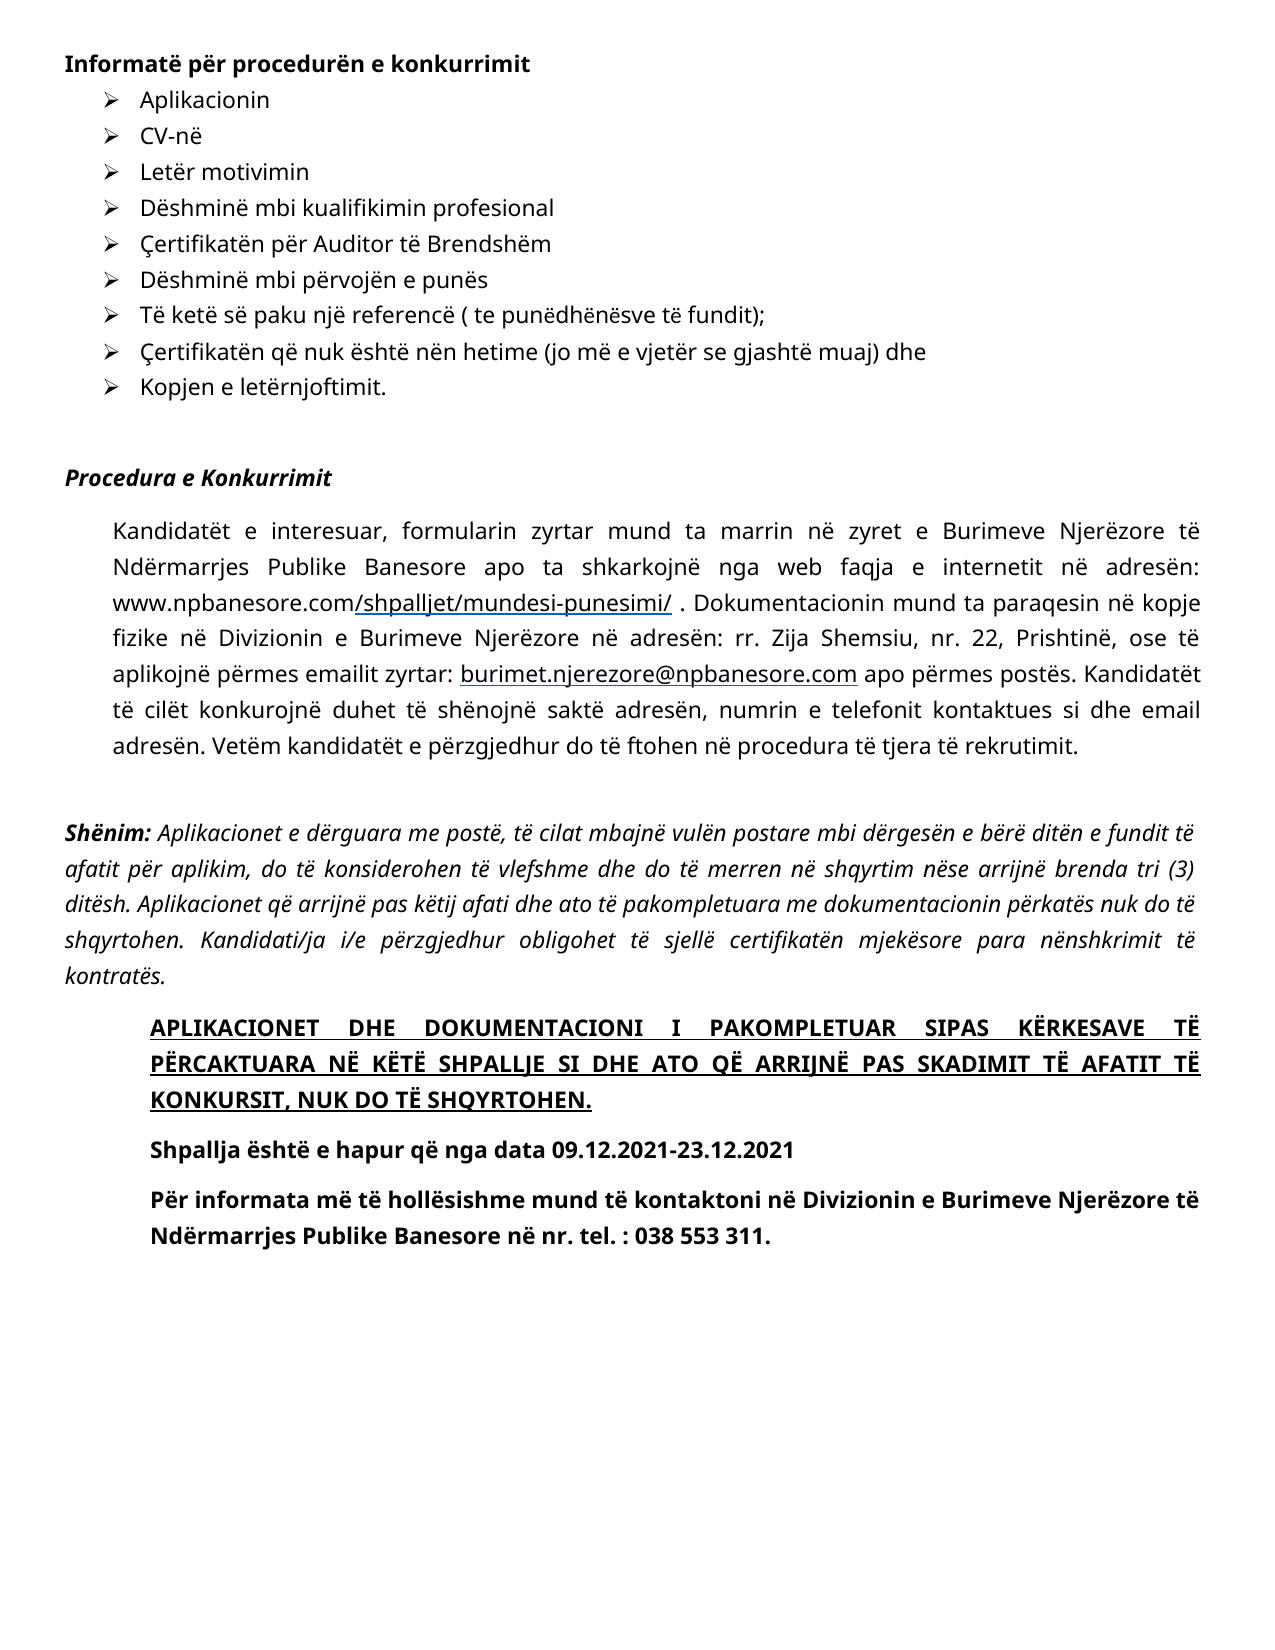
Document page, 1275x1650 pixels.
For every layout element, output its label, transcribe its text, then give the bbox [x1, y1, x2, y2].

list Letër motivimin [102, 156, 1212, 187]
text Shënim: Aplikacionet e dërguara me postë, të cilat mbajnë vulën postare mbi dërgesën e bërë ditën e fundit të afatit për aplikim, do të konsiderohen të vlefshme dhe do të merren në shqyrtim nëse arrijnë brenda tri (3) ditësh. Aplikacionet që arrijnë pas këtij afati dhe ato të pakompletuara me dokumentacionin përkatës nuk do të shqyrtohen. Kandidati/ja i/e përzgjedhur obligohet të sjellë certifikatën mjekësore para nënshkrimit të kontratës. [64, 817, 1199, 992]
subtitle Procedura e Konkurrimit [64, 462, 1212, 494]
text Informatë për procedurën e konkurrimit [64, 48, 1212, 79]
list Dëshminë mbi përvojën e punës [102, 263, 1212, 295]
list CV-në [102, 120, 1212, 151]
list Çertifikatën që nuk është nën hetime (jo më e vjetër se gjashtë muaj) dhe [102, 335, 1212, 367]
list Aplikacionin [102, 84, 1212, 115]
subtitle APLIKACIONET DHE DOKUMENTACIONI I PAKOMPLETUAR SIPAS KËRKESAVE TË PËRCAKTUARA NË KËTË SHPALLJE SI DHE ATO QË ARRIJNË PAS SKADIMIT TË AFATIT TË KONKURSIT, NUK DO TË SHQYRTOHEN. [150, 1076, 1201, 1115]
list Çertifikatën për Auditor të Brendshëm [102, 228, 1212, 259]
list Të ketë së paku një referencë ( te punёdhёnёsve tё fundit); [102, 299, 1212, 331]
list Kopjen e letërnjoftimit. [102, 371, 1212, 403]
text Kandidatët e interesuar, formularin zyrtar mund ta marrin në zyret e Burimeve Njerëzore të Ndërmarrjes Publike Banesore apo ta shkarkojnë nga web faqja e internetit në adresën: www.npbanesore.com/shpalljet/mundesi-punesimi/ . Dokumentacionin mund ta paraqesin në kopje fizike në Divizionin e Burimeve Njerëzore në adresën: rr. Zija Shemsiu, nr. 22, Prishtinë, ose të aplikojnë përmes emailit zyrtar: burimet.njerezore@npbanesore.com apo përmes postës. Kandidatët të cilët konkurojnë duhet të shënojnë saktë adresën, numrin e telefonit kontaktues si dhe email adresën. Vetëm kandidatët e përzgjedhur do të ftohen në procedura të tjera të rekrutimit. [112, 514, 1201, 761]
subtitle APLIKACIONET DHE DOKUMENTACIONI I PAKOMPLETUAR SIPAS KËRKESAVE TË PËRCAKTUARA NË KËTË SHPALLJE SI DHE ATO QË ARRIJNË PAS SKADIMIT TË AFATIT TË KONKURSIT, NUK DO TË SHQYRTOHEN. [150, 1040, 1201, 1074]
list Dëshminë mbi kualifikimin profesional [102, 192, 1212, 223]
list Shpallja është e hapur që nga data 09.12.2021-23.12.2021 [150, 1133, 1212, 1165]
list Për informata më të hollësishme mund të kontaktoni në Divizionin e Burimeve Njerëzore të Ndërmarrjes Publike Banesore në nr. tel. : 038 553 311. [150, 1184, 1201, 1251]
subtitle APLIKACIONET DHE DOKUMENTACIONI I PAKOMPLETUAR SIPAS KËRKESAVE TË PËRCAKTUARA NË KËTË SHPALLJE SI DHE ATO QË ARRIJNË PAS SKADIMIT TË AFATIT TË KONKURSIT, NUK DO TË SHQYRTOHEN. [150, 1012, 1201, 1039]
